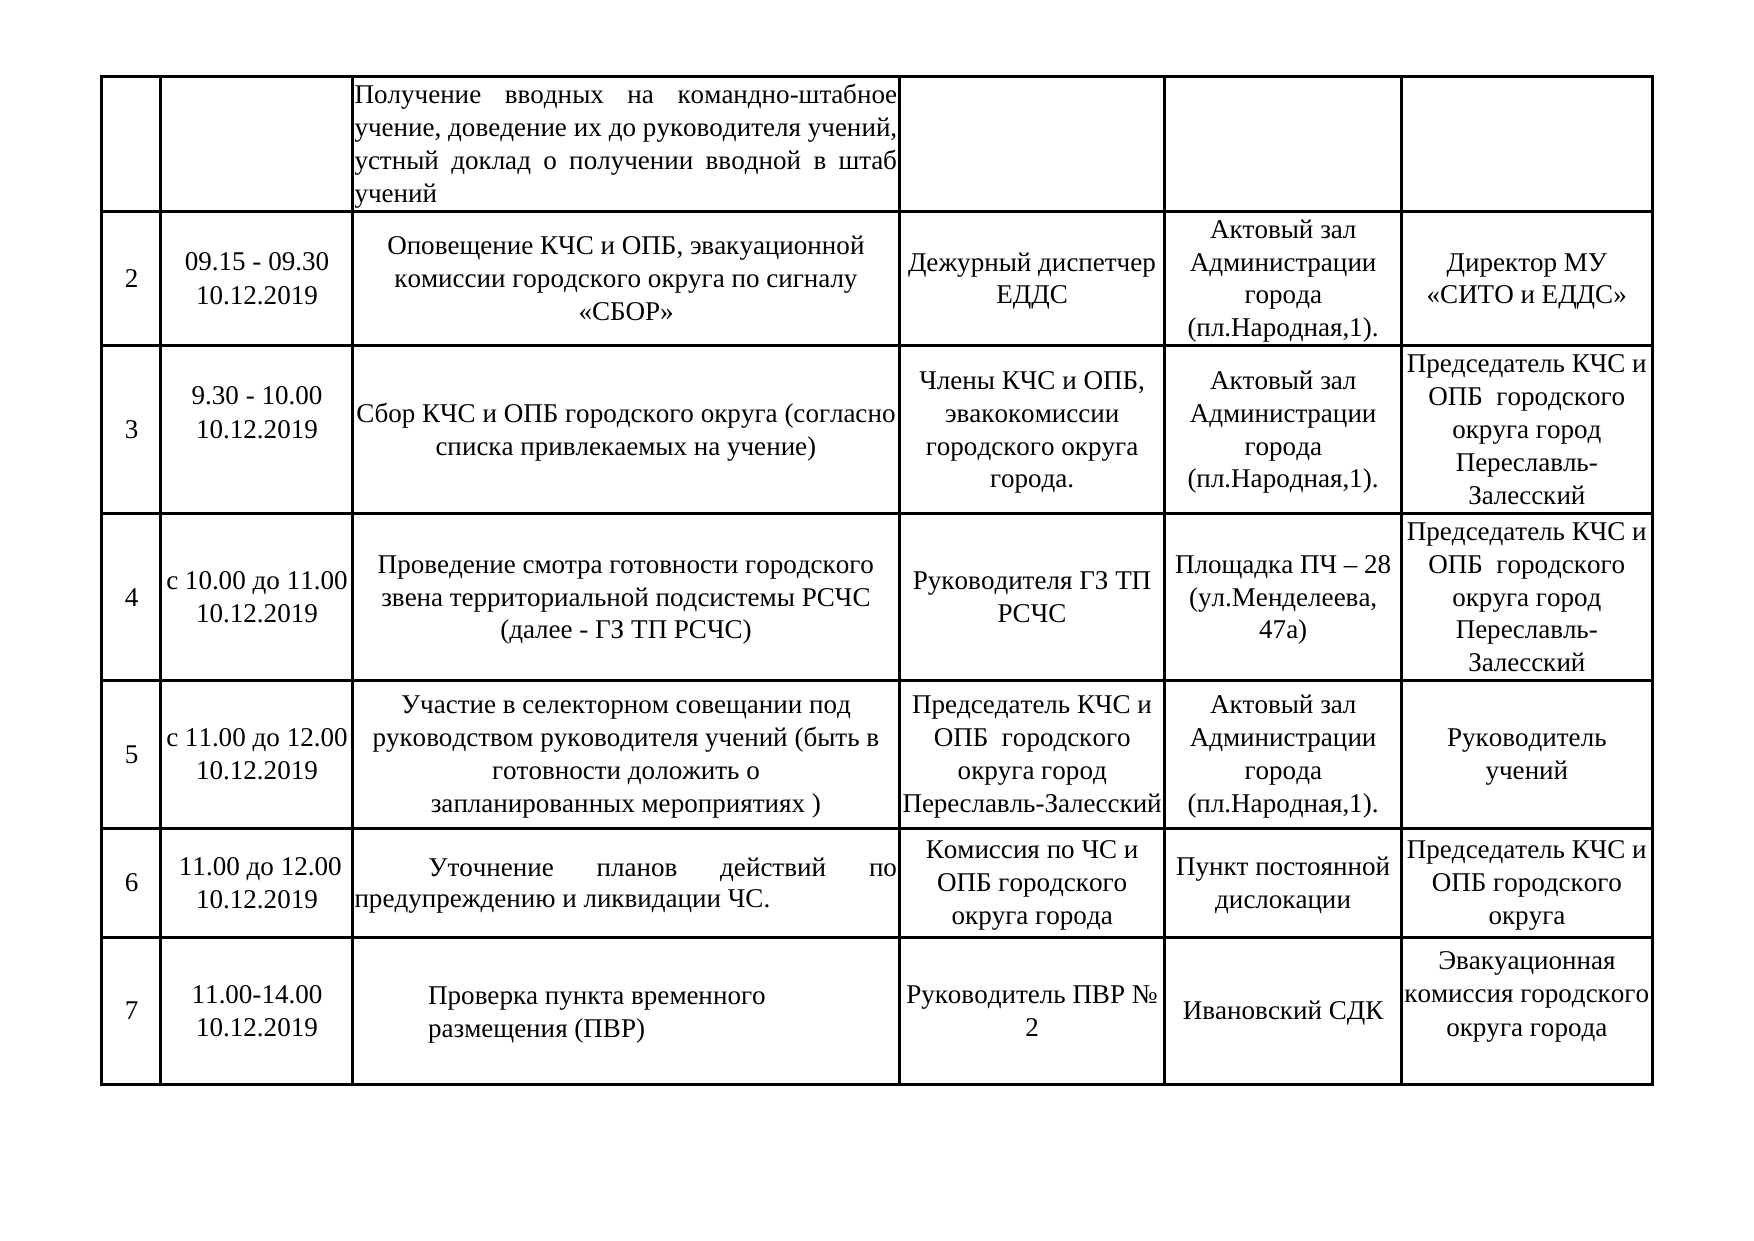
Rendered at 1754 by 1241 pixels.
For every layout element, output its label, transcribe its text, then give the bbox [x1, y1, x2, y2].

table_cell Площадка ПЧ – 28 (ул.Менделеева, 47а) [1166, 515, 1400, 679]
table_cell Актовый зал Администрации города (пл.Народная,1). [1166, 682, 1400, 827]
table_cell Комиссия по ЧС и ОПБ городского округа города [901, 830, 1163, 936]
table_cell с 11.00 до 12.00 10.12.2019 [162, 682, 351, 827]
table_cell Руководитель учений [1403, 682, 1651, 827]
table_cell Актовый зал Администрации города (пл.Народная,1). [1166, 213, 1400, 344]
table_cell Актовый зал Администрации города (пл.Народная,1). [1166, 347, 1400, 512]
table_cell Председатель КЧС и ОПБ городского округа город Переславль-Залесский [901, 682, 1163, 827]
table_cell Председатель КЧС и ОПБ городского округа город Переславль-Залесский [1403, 347, 1651, 512]
table_cell Проведение смотра готовности городского звена территориальной подсистемы РСЧС (далее - ГЗ ТП РСЧС) [354, 515, 898, 679]
table_cell 7 [103, 939, 159, 1083]
table_cell Ивановский СДК [1166, 939, 1400, 1083]
table_cell с 10.00 до 11.00 10.12.2019 [162, 515, 351, 679]
table_cell 2 [103, 213, 159, 344]
table_cell Участие в селекторном совещании под руководством руководителя учений (быть в готовности доложить о запланированных мероприятиях ) [354, 682, 898, 827]
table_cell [1166, 78, 1400, 209]
table_cell Уточнение планов действий по предупреждению и ликвидации ЧС. [354, 830, 898, 936]
table_cell Проверка пункта временного размещения (ПВР) [354, 939, 898, 1083]
table_cell 3 [103, 347, 159, 512]
table_cell 9.30 - 10.00 10.12.2019 [162, 347, 351, 512]
table_cell 11.00 до 12.00 10.12.2019 [162, 830, 351, 936]
table_cell Пункт постоянной дислокации [1166, 830, 1400, 936]
table_cell Члены КЧС и ОПБ, эвакокомиссии городского округа города. [901, 347, 1163, 512]
table_cell Оповещение КЧС и ОПБ, эвакуационной комиссии городского округа по сигналу «СБОР» [354, 213, 898, 344]
table_cell Директор МУ «СИТО и ЕДДС» [1403, 213, 1651, 344]
table_cell 5 [103, 682, 159, 827]
table_cell Председатель КЧС и ОПБ городского округа [1403, 830, 1651, 936]
table_cell 4 [103, 515, 159, 679]
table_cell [901, 78, 1163, 209]
table_cell Дежурный диспетчер ЕДДС [901, 213, 1163, 344]
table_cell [162, 78, 351, 209]
table_cell 1 [103, 78, 159, 209]
table_cell Сбор КЧС и ОПБ городского округа (согласно списка привлекаемых на учение) [354, 347, 898, 512]
table_cell 6 [103, 830, 159, 936]
table_cell 11.00-14.00 10.12.2019 [162, 939, 351, 1083]
table_cell Эвакуационная комиссия городского округа города [1403, 939, 1651, 1083]
table_cell Руководитель ПВР № 2 [901, 939, 1163, 1083]
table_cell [1403, 78, 1651, 209]
table_cell Председатель КЧС и ОПБ городского округа город Переславль-Залесский [1403, 515, 1651, 679]
table_cell 09.15 - 09.30 10.12.2019 [162, 213, 351, 344]
table_cell Руководителя ГЗ ТП РСЧС [901, 515, 1163, 679]
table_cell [354, 78, 898, 209]
